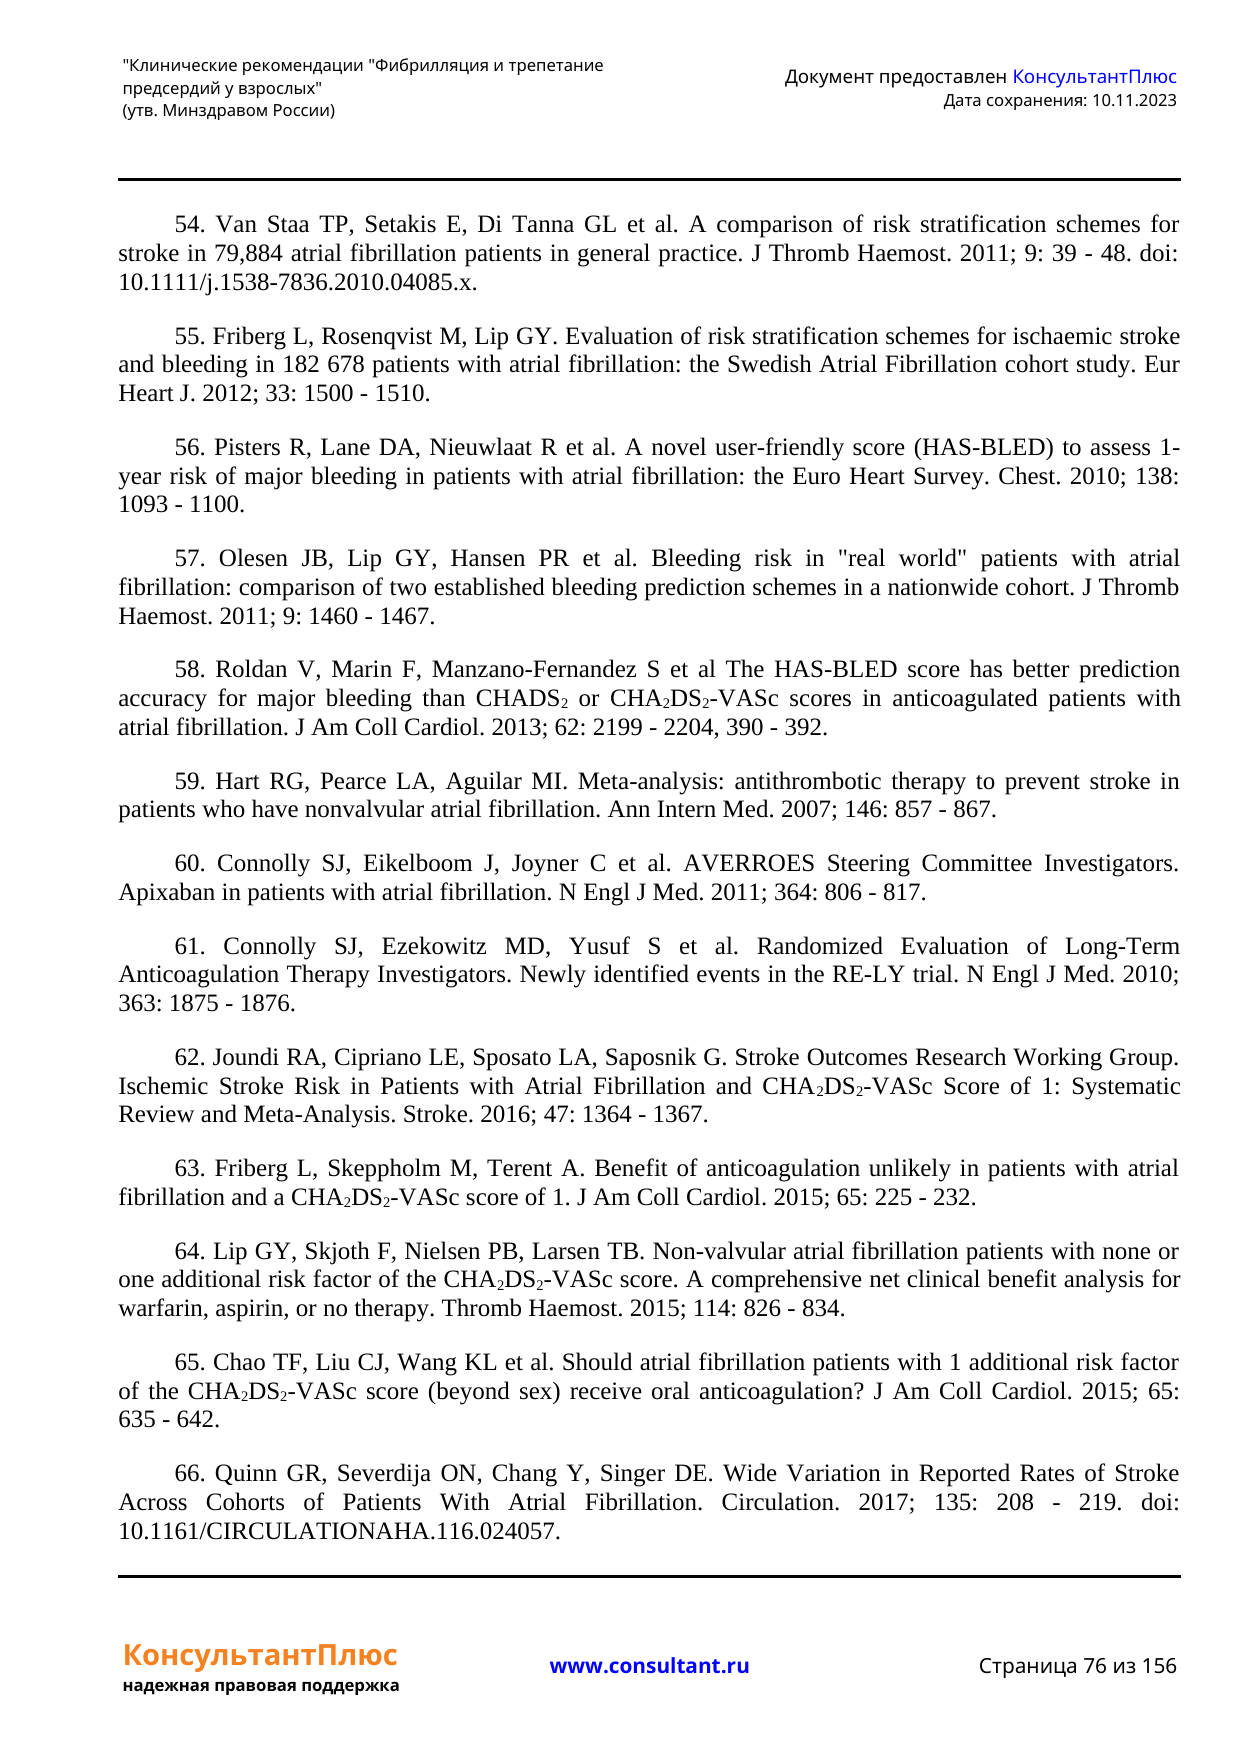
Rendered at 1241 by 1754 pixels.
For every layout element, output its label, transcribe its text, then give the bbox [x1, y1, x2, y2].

text 58. Roldan V, Marin F, Manzano-Fernandez S et al The HAS-BLED score has better prediction accuracy for major bleeding than CHADS2 or CHA2DS2-VASc scores in anticoagulated patients with atrial fibrillation. J Am Coll Cardiol. 2013; 62: 2199 - 2204, 390 - 392. [118, 654, 1181, 741]
text 54. Van Staa TP, Setakis E, Di Tanna GL et al. A comparison of risk stratification schemes for stroke in 79,884 atrial fibrillation patients in general practice. J Thromb Haemost. 2011; 9: 39 - 48. doi: 10.1111/j.1538-7836.2010.04085.x. [118, 209, 1181, 296]
text 55. Friberg L, Rosenqvist M, Lip GY. Evaluation of risk stratification schemes for ischaemic stroke and bleeding in 182 678 patients with atrial fibrillation: the Swedish Atrial Fibrillation cohort study. Eur Heart J. 2012; 33: 1500 - 1510. [118, 321, 1181, 407]
text 64. Lip GY, Skjoth F, Nielsen PB, Larsen TB. Non-valvular atrial fibrillation patients with none or one additional risk factor of the CHA2DS2-VASc score. A comprehensive net clinical benefit analysis for warfarin, aspirin, or no therapy. Thromb Haemost. 2015; 114: 826 - 834. [118, 1236, 1181, 1322]
text 59. Hart RG, Pearce LA, Aguilar MI. Meta-analysis: antithrombotic therapy to prevent stroke in patients who have nonvalvular atrial fibrillation. Ann Intern Med. 2007; 146: 857 - 867. [118, 766, 1181, 823]
text 65. Chao TF, Liu CJ, Wang KL et al. Should atrial fibrillation patients with 1 additional risk factor of the CHA2DS2-VASc score (beyond sex) receive oral anticoagulation? J Am Coll Cardiol. 2015; 65: 635 - 642. [118, 1347, 1181, 1433]
text 56. Pisters R, Lane DA, Nieuwlaat R et al. A novel user-friendly score (HAS-BLED) to assess 1-year risk of major bleeding in patients with atrial fibrillation: the Euro Heart Survey. Chest. 2010; 138: 1093 - 1100. [118, 432, 1181, 518]
text 60. Connolly SJ, Eikelboom J, Joyner C et al. AVERROES Steering Committee Investigators. Apixaban in patients with atrial fibrillation. N Engl J Med. 2011; 364: 806 - 817. [118, 848, 1181, 906]
text 57. Olesen JB, Lip GY, Hansen PR et al. Bleeding risk in "real world" patients with atrial fibrillation: comparison of two established bleeding prediction schemes in a nationwide cohort. J Thromb Haemost. 2011; 9: 1460 - 1467. [118, 543, 1181, 629]
text 63. Friberg L, Skeppholm M, Terent A. Benefit of anticoagulation unlikely in patients with atrial fibrillation and a CHA2DS2-VASc score of 1. J Am Coll Cardiol. 2015; 65: 225 - 232. [118, 1153, 1181, 1211]
text 62. Joundi RA, Cipriano LE, Sposato LA, Saposnik G. Stroke Outcomes Research Working Group. Ischemic Stroke Risk in Patients with Atrial Fibrillation and CHA2DS2-VASc Score of 1: Systematic Review and Meta-Analysis. Stroke. 2016; 47: 1364 - 1367. [118, 1042, 1181, 1128]
text 61. Connolly SJ, Ezekowitz MD, Yusuf S et al. Randomized Evaluation of Long-Term Anticoagulation Therapy Investigators. Newly identified events in the RE-LY trial. N Engl J Med. 2010; 363: 1875 - 1876. [118, 931, 1181, 1017]
text 66. Quinn GR, Severdija ON, Chang Y, Singer DE. Wide Variation in Reported Rates of Stroke Across Cohorts of Patients With Atrial Fibrillation. Circulation. 2017; 135: 208 - 219. doi: 10.1161/CIRCULATIONAHA.116.024057. [118, 1458, 1181, 1544]
